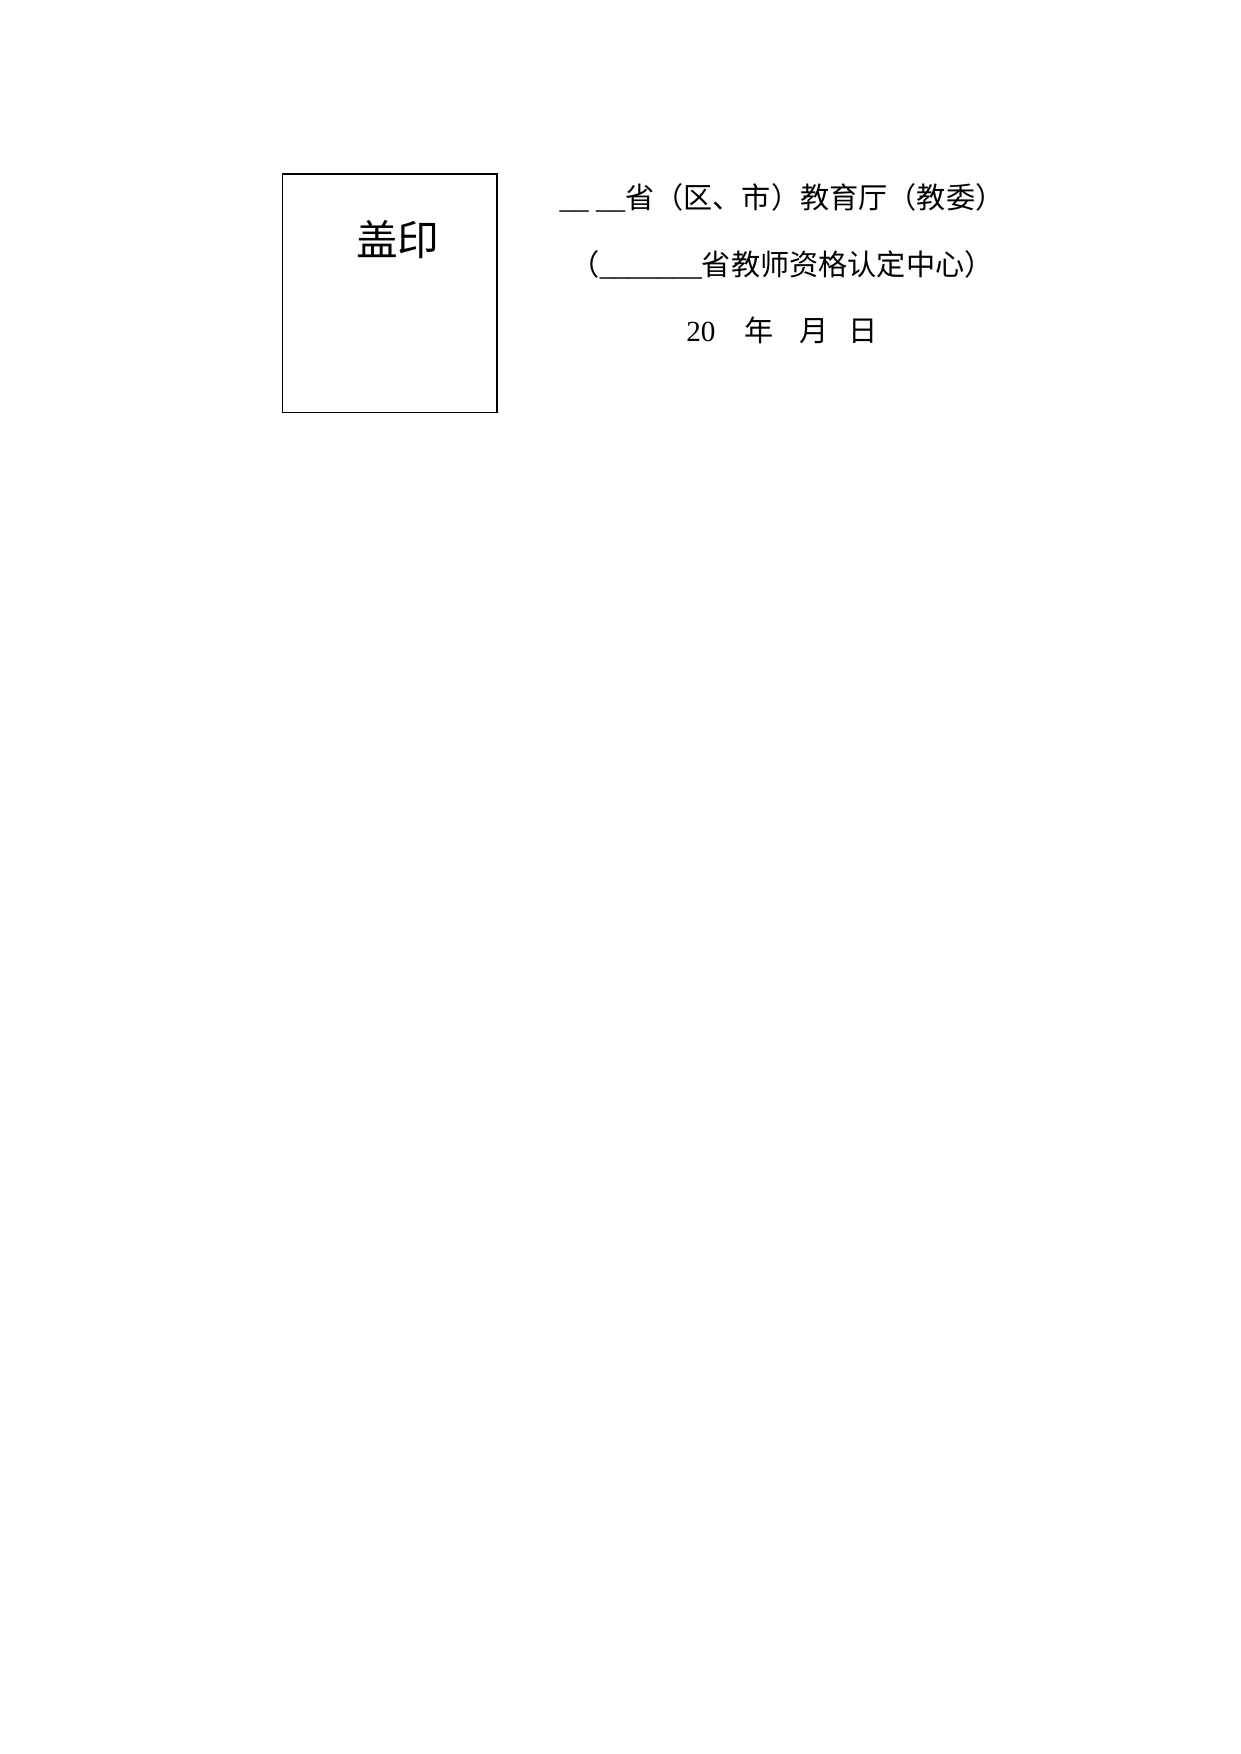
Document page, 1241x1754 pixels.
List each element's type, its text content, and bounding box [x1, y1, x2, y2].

table_header __ __省（区、市）教育厅（教委） （_______省教师资格认定中心） 20 年 月 日 [512, 163, 1051, 428]
table_header [187, 163, 512, 428]
